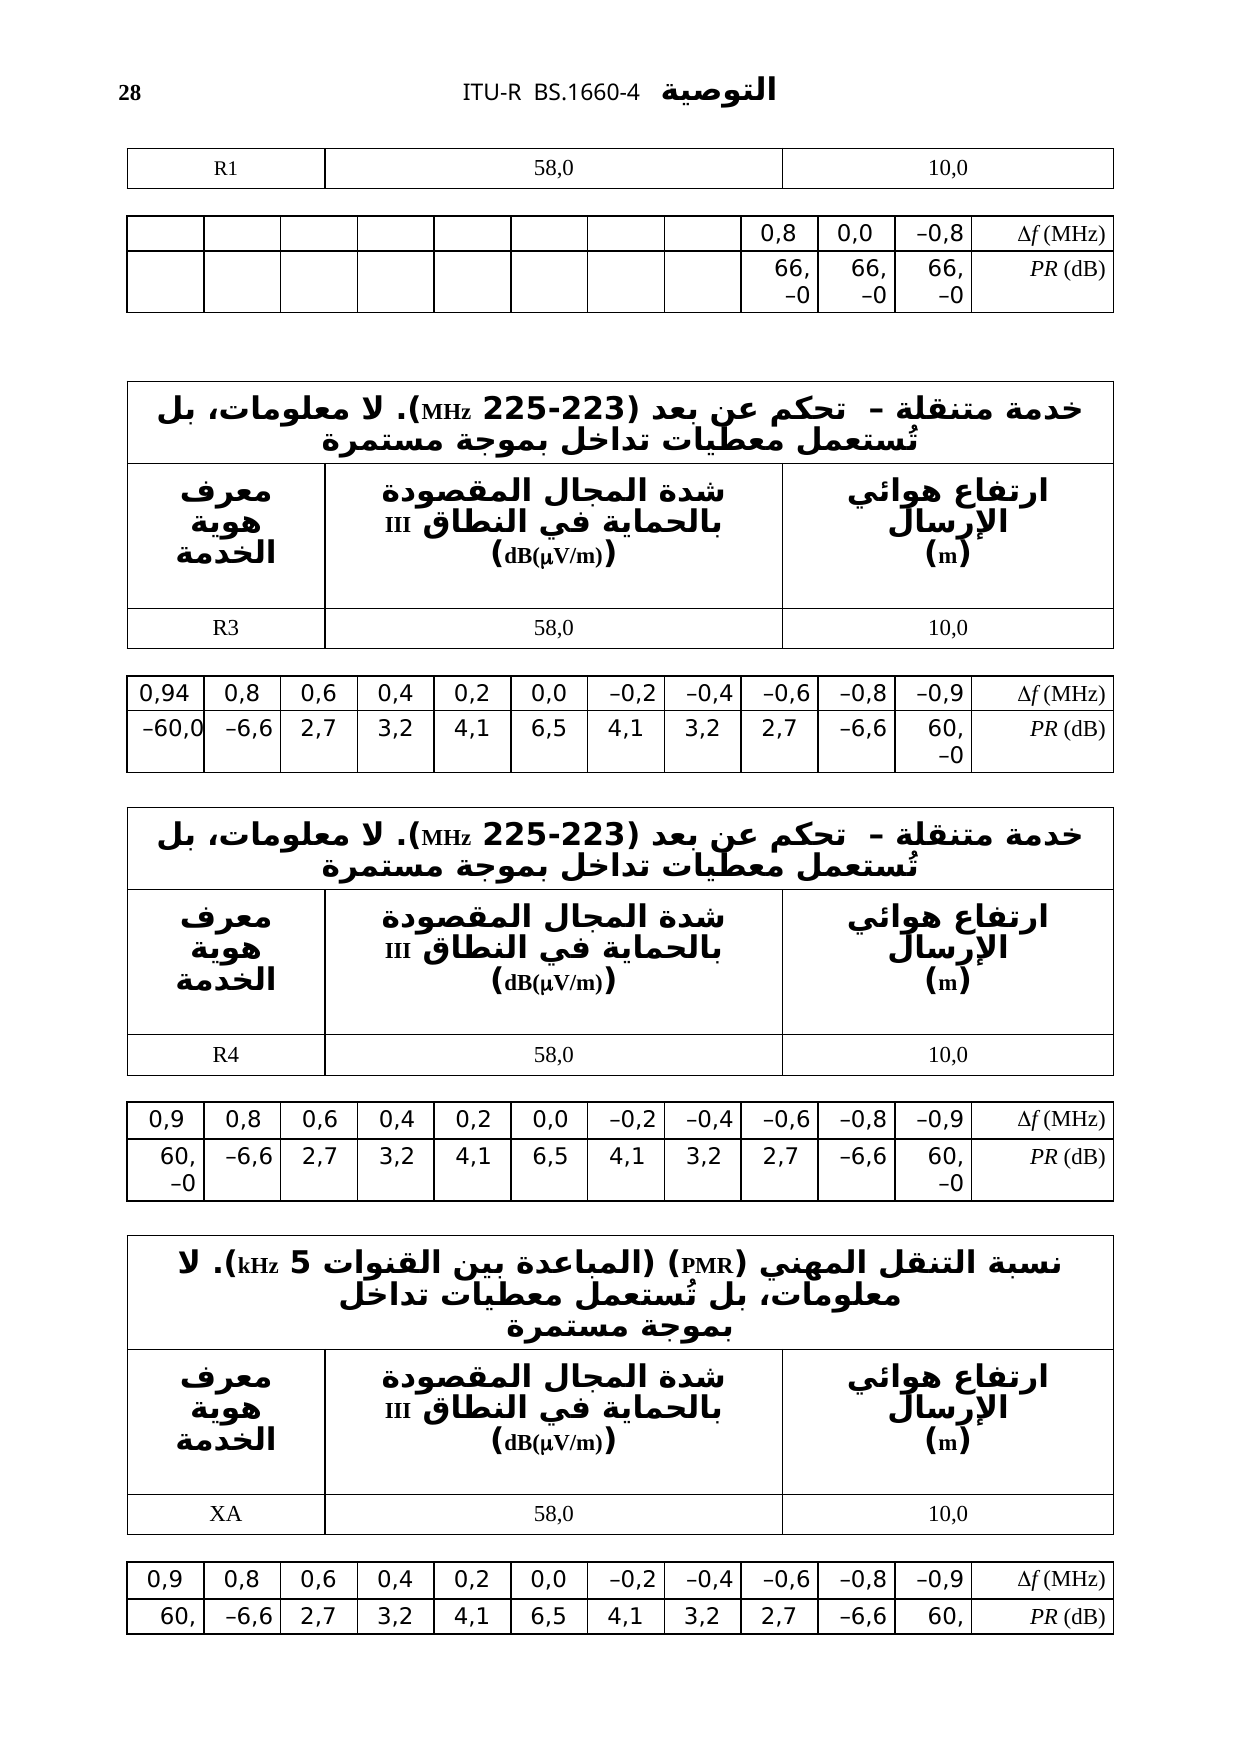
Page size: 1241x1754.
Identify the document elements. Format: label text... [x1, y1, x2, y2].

table_header [435, 217, 510, 250]
table_header 0,4– [665, 677, 740, 710]
table_cell ارتفاع هوائي الإرسال (m) [783, 1350, 1113, 1494]
table_cell [281, 252, 357, 312]
table_cell PR (dB) [972, 1140, 1113, 1200]
table_cell 6,5 [512, 711, 587, 772]
table_header 0,8– [819, 1563, 894, 1598]
table_cell 66,0– [742, 252, 817, 312]
table_header نسبة التنقل المهني (PMR) (المباعدة بين القنوات 5 kHz). لا معلومات، بل تُستعمل معطيات تداخل بموجة مستمرة [128, 1236, 1113, 1349]
table_cell 4,1 [435, 1600, 510, 1633]
table_cell [588, 252, 664, 312]
table_cell ارتفاع هوائي الإرسال (m) [783, 890, 1113, 1034]
table_header 0,94 [128, 677, 203, 710]
table_header [358, 217, 433, 250]
table_header 0,6 [281, 677, 357, 710]
table_cell 6,6– [205, 1140, 280, 1200]
table_header 0,2– [588, 1563, 664, 1598]
table_cell 2,7 [281, 711, 357, 772]
table_header خدمة متنقلة – تحكم عن بعد (223-225 MHz). لا معلومات، بل تُستعمل معطيات تداخل بموجة مستمرة [128, 382, 1113, 463]
table_cell 2,7 [281, 1600, 357, 1633]
table_header [512, 217, 587, 250]
table_header خدمة متنقلة – تحكم عن بعد (223-225 MHz). لا معلومات، بل تُستعمل معطيات تداخل بموجة مستمرة [128, 808, 1113, 889]
table_header 0,8– [896, 217, 971, 250]
table_cell 3,2 [665, 1140, 740, 1200]
table_header 0,9– [896, 1103, 971, 1138]
table_header 0,8 [205, 677, 280, 710]
table_cell 10,0 [783, 1035, 1113, 1074]
table_header [205, 217, 280, 250]
table_cell 58,0 [326, 609, 782, 648]
table_cell ارتفاع هوائي الإرسال (m) [783, 464, 1113, 608]
table_cell XA [128, 1495, 324, 1534]
table_header f (MHz) [972, 217, 1113, 250]
table_cell 6,6– [819, 1600, 894, 1633]
table_header 0,6 [281, 1103, 357, 1138]
table_header 0,6– [742, 677, 817, 710]
table_header [281, 217, 357, 250]
table_header f (MHz) [972, 677, 1113, 710]
table_header 0,8– [819, 677, 894, 710]
table_header 0,4 [358, 1103, 433, 1138]
table_cell 6,6– [819, 711, 894, 772]
table_header 0,6– [742, 1103, 817, 1138]
table_header 0,9– [896, 1563, 971, 1598]
table_header 0,8 [205, 1563, 280, 1598]
table_cell [512, 252, 587, 312]
table_header 0,2– [588, 677, 664, 710]
table_cell PR (dB) [972, 1600, 1113, 1633]
table_header 0,0 [512, 1563, 587, 1598]
table_cell 4,1 [435, 1140, 510, 1200]
table_header 0,6 [281, 1563, 357, 1598]
table_cell 10,0 [783, 149, 1113, 188]
table_header 0,9– [896, 677, 971, 710]
table_header 0,2 [435, 1103, 510, 1138]
table_cell 2,7 [742, 1600, 817, 1633]
table_cell [435, 252, 510, 312]
table_cell R1 [128, 149, 324, 188]
table_header 0,8 [205, 1103, 280, 1138]
table_cell 2,7 [742, 711, 817, 772]
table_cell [326, 464, 782, 608]
table_cell 66,0– [819, 252, 894, 312]
table_header 0,0 [512, 677, 587, 710]
table_cell 58,0 [326, 1035, 782, 1074]
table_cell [326, 1350, 782, 1494]
table_cell 60,0– [896, 1600, 971, 1633]
table_header [128, 217, 203, 250]
table_cell 3,2 [358, 1600, 433, 1633]
table_header 0,6– [742, 1563, 817, 1598]
table_header [588, 217, 664, 250]
table_header 0,2– [588, 1103, 664, 1138]
table_header 0,4 [358, 677, 433, 710]
table_header 0,4– [665, 1103, 740, 1138]
table_cell معرف هوية الخدمة [128, 464, 324, 608]
table_cell R4 [128, 1035, 324, 1074]
table_cell 60,0– [128, 711, 203, 772]
table_cell 4,1 [588, 1140, 664, 1200]
table_cell 60,0– [128, 1600, 203, 1633]
table_cell 4,1 [435, 711, 510, 772]
table_cell 4,1 [588, 1600, 664, 1633]
table_cell 3,2 [358, 711, 433, 772]
table_header f (MHz) [972, 1563, 1113, 1598]
table_header 0,8 [742, 217, 817, 250]
table_header 0,4 [358, 1563, 433, 1598]
table_cell [358, 252, 433, 312]
table_cell 10,0 [783, 609, 1113, 648]
table_cell [128, 252, 203, 312]
table_header 0,9 [128, 1103, 203, 1138]
table_cell PR (dB) [972, 252, 1113, 312]
table_header 0,9 [128, 1563, 203, 1598]
table_cell 66,0– [896, 252, 971, 312]
table_cell 10,0 [783, 1495, 1113, 1534]
table_cell [665, 252, 740, 312]
table_cell [205, 252, 280, 312]
table_cell 60,0– [128, 1140, 203, 1200]
table_cell 60,0– [896, 711, 971, 772]
table_cell 3,2 [665, 711, 740, 772]
table_cell 6,5 [512, 1140, 587, 1200]
table_cell معرف هوية الخدمة [128, 1350, 324, 1494]
table_header 0,2 [435, 1563, 510, 1598]
table_cell 58,0 [326, 1495, 782, 1534]
table_header 0,0 [512, 1103, 587, 1138]
table_cell شدة المجال المقصودة بالحماية في النطاق III (dB(V/m)) [326, 890, 782, 1034]
table_cell 3,2 [665, 1600, 740, 1633]
table_cell 6,6– [205, 711, 280, 772]
table_header 0,2 [435, 677, 510, 710]
table_cell 6,5 [512, 1600, 587, 1633]
table_cell 2,7 [742, 1140, 817, 1200]
table_cell 4,1 [588, 711, 664, 772]
table_header 0,4– [665, 1563, 740, 1598]
table_cell PR (dB) [972, 711, 1113, 772]
table_header 0,0 [819, 217, 894, 250]
table_cell R3 [128, 609, 324, 648]
table_header 0,8– [819, 1103, 894, 1138]
table_header f (MHz) [972, 1103, 1113, 1138]
table_cell 58,0 [326, 149, 782, 188]
table_cell معرف هوية الخدمة [128, 890, 324, 1034]
table_header [665, 217, 740, 250]
table_cell 2,7 [281, 1140, 357, 1200]
table_cell 3,2 [358, 1140, 433, 1200]
table_cell 6,6– [819, 1140, 894, 1200]
table_cell 60,0– [896, 1140, 971, 1200]
table_cell 6,6– [205, 1600, 280, 1633]
